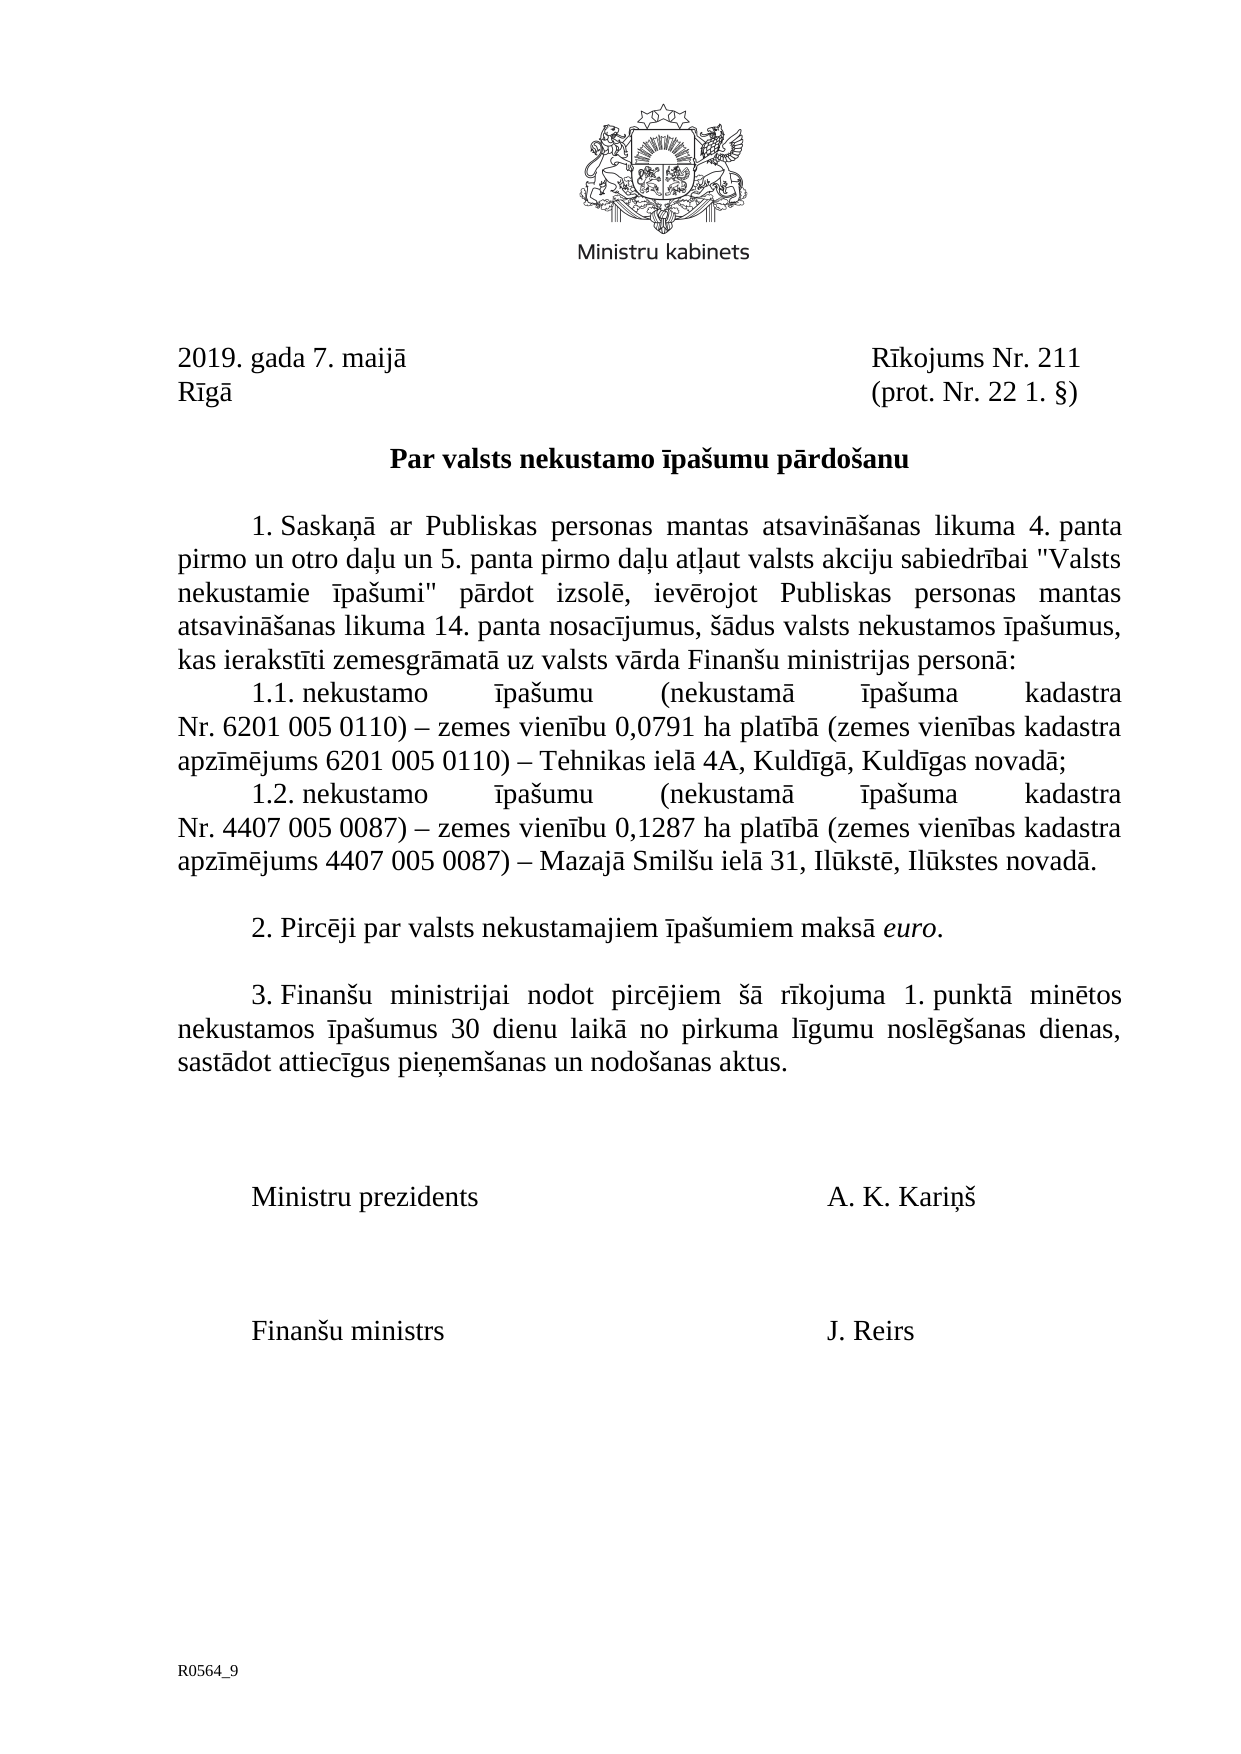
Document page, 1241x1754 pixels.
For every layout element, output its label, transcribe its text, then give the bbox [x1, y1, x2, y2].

text Finanšu ministrs J. Reirs [177, 1313, 1122, 1346]
text Ministru prezidents A. K. Kariņš [177, 1179, 1122, 1212]
text Rīgā (prot. Nr. 22 1. §) [177, 374, 1122, 407]
list 1. Saskaņā ar Publiskas personas mantas atsavināšanas likuma 4. panta pirmo un otro daļu un 5. panta pirmo daļu atļaut valsts akciju sabiedrībai "Valsts nekustamie īpašumi" pārdot izsolē, ievērojot Publiskas personas mantas atsavināšanas likuma 14. panta nosacījumus, šādus valsts nekustamos īpašumus, kas ierakstīti zemesgrāmatā uz valsts vārda Finanšu ministrijas personā: [177, 508, 1122, 676]
list 1.2. nekustamo īpašumu (nekustamā īpašuma kadastra Nr. 4407 005 0087) – zemes vienību 0,1287 ha platībā (zemes vienības kadastra apzīmējums 4407 005 0087) – Mazajā Smilšu ielā 31, Ilūkstē, Ilūkstes novadā. [177, 776, 1122, 877]
text 2019. gada 7. maijā Rīkojums Nr. 211 [177, 340, 1122, 374]
text 2. Pircēji par valsts nekustamajiem īpašumiem maksā euro. [177, 910, 1122, 944]
list 1.1. nekustamo īpašumu (nekustamā īpašuma kadastra Nr. 6201 005 0110) – zemes vienību 0,0791 ha platībā (zemes vienības kadastra apzīmējums 6201 005 0110) – Tehnikas ielā 4A, Kuldīgā, Kuldīgas novadā; [177, 676, 1122, 776]
picture [177, 102, 1148, 273]
text Par valsts nekustamo īpašumu pārdošanu [177, 441, 1122, 474]
text 3. Finanšu ministrijai nodot pircējiem šā rīkojuma 1. punktā minētos nekustamos īpašumus 30 dienu laikā no pirkuma līgumu noslēgšanas dienas, sastādot attiecīgus pieņemšanas un nodošanas aktus. [177, 977, 1122, 1078]
